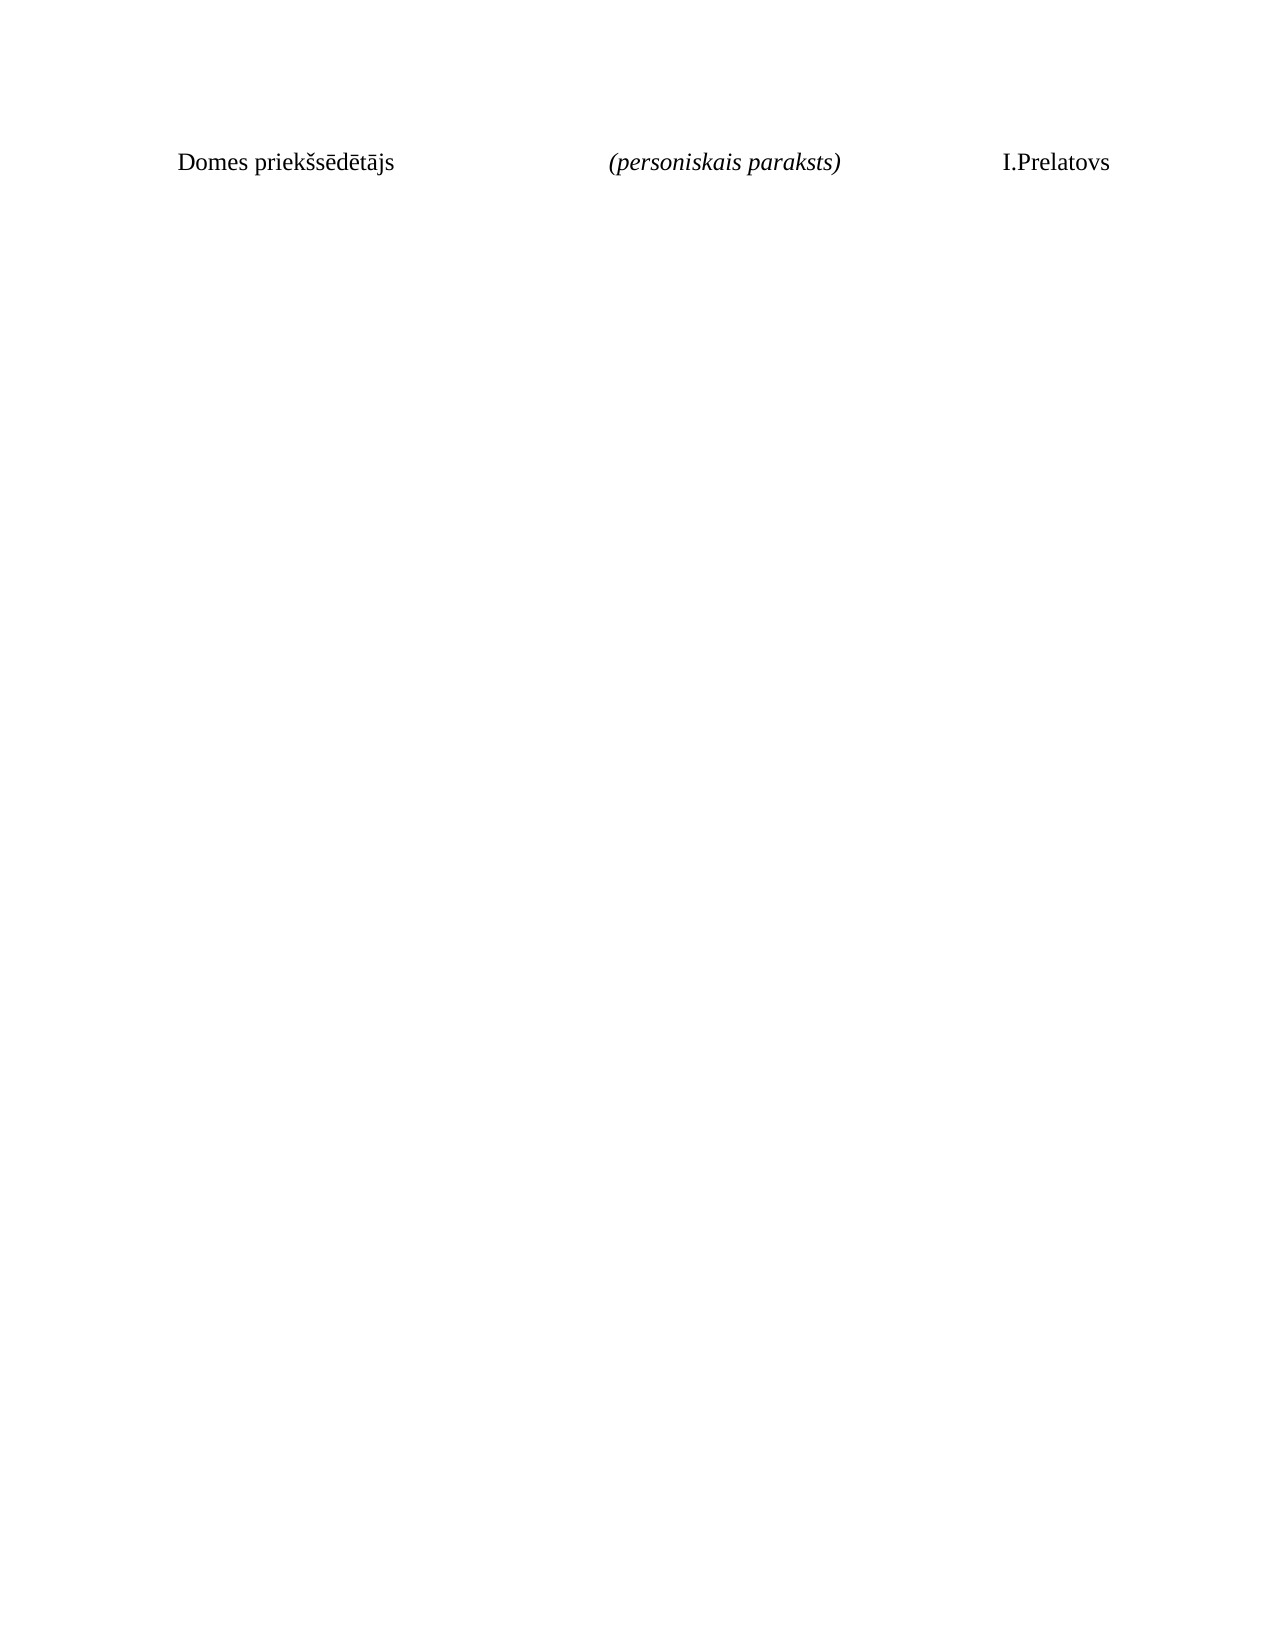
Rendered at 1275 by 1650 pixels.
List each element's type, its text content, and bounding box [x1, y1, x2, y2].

text Domes priekšsēdētājs (personiskais paraksts) I.Prelatovs [177, 147, 1157, 176]
